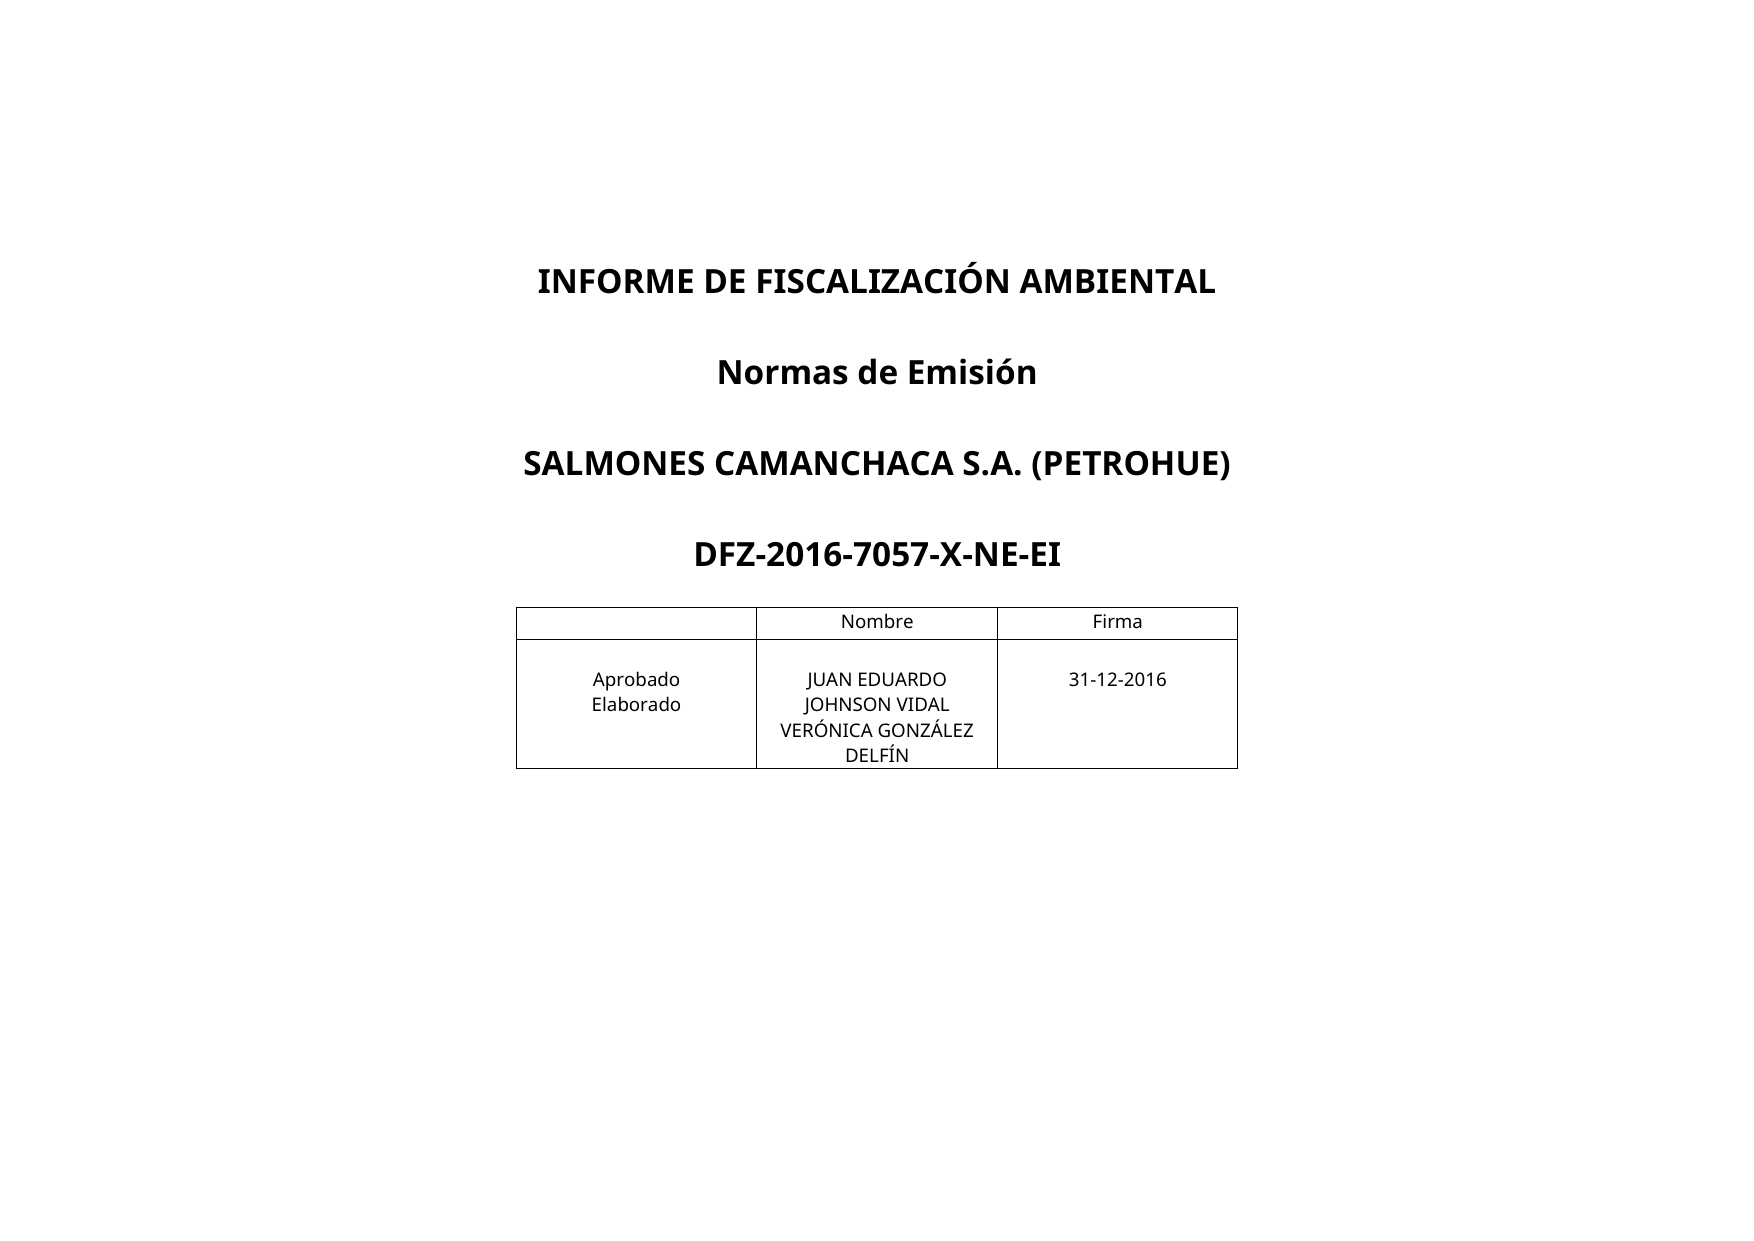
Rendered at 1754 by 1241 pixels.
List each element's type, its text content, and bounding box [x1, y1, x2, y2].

text INFORME DE FISCALIZACIÓN AMBIENTAL [150, 212, 1604, 303]
table_header Nombre [757, 608, 997, 639]
text Normas de Emisión [150, 303, 1604, 394]
table_cell 31-12-2016 [998, 640, 1237, 768]
table_header [517, 608, 756, 639]
table_cell Aprobado Elaborado [517, 640, 756, 768]
table_cell JUAN EDUARDO JOHNSON VIDAL VERÓNICA GONZÁLEZ DELFÍN [757, 640, 997, 768]
table_header Firma [998, 608, 1237, 639]
text SALMONES CAMANCHACA S.A. (PETROHUE) [150, 394, 1604, 485]
text DFZ-2016-7057-X-NE-EI [150, 485, 1604, 576]
